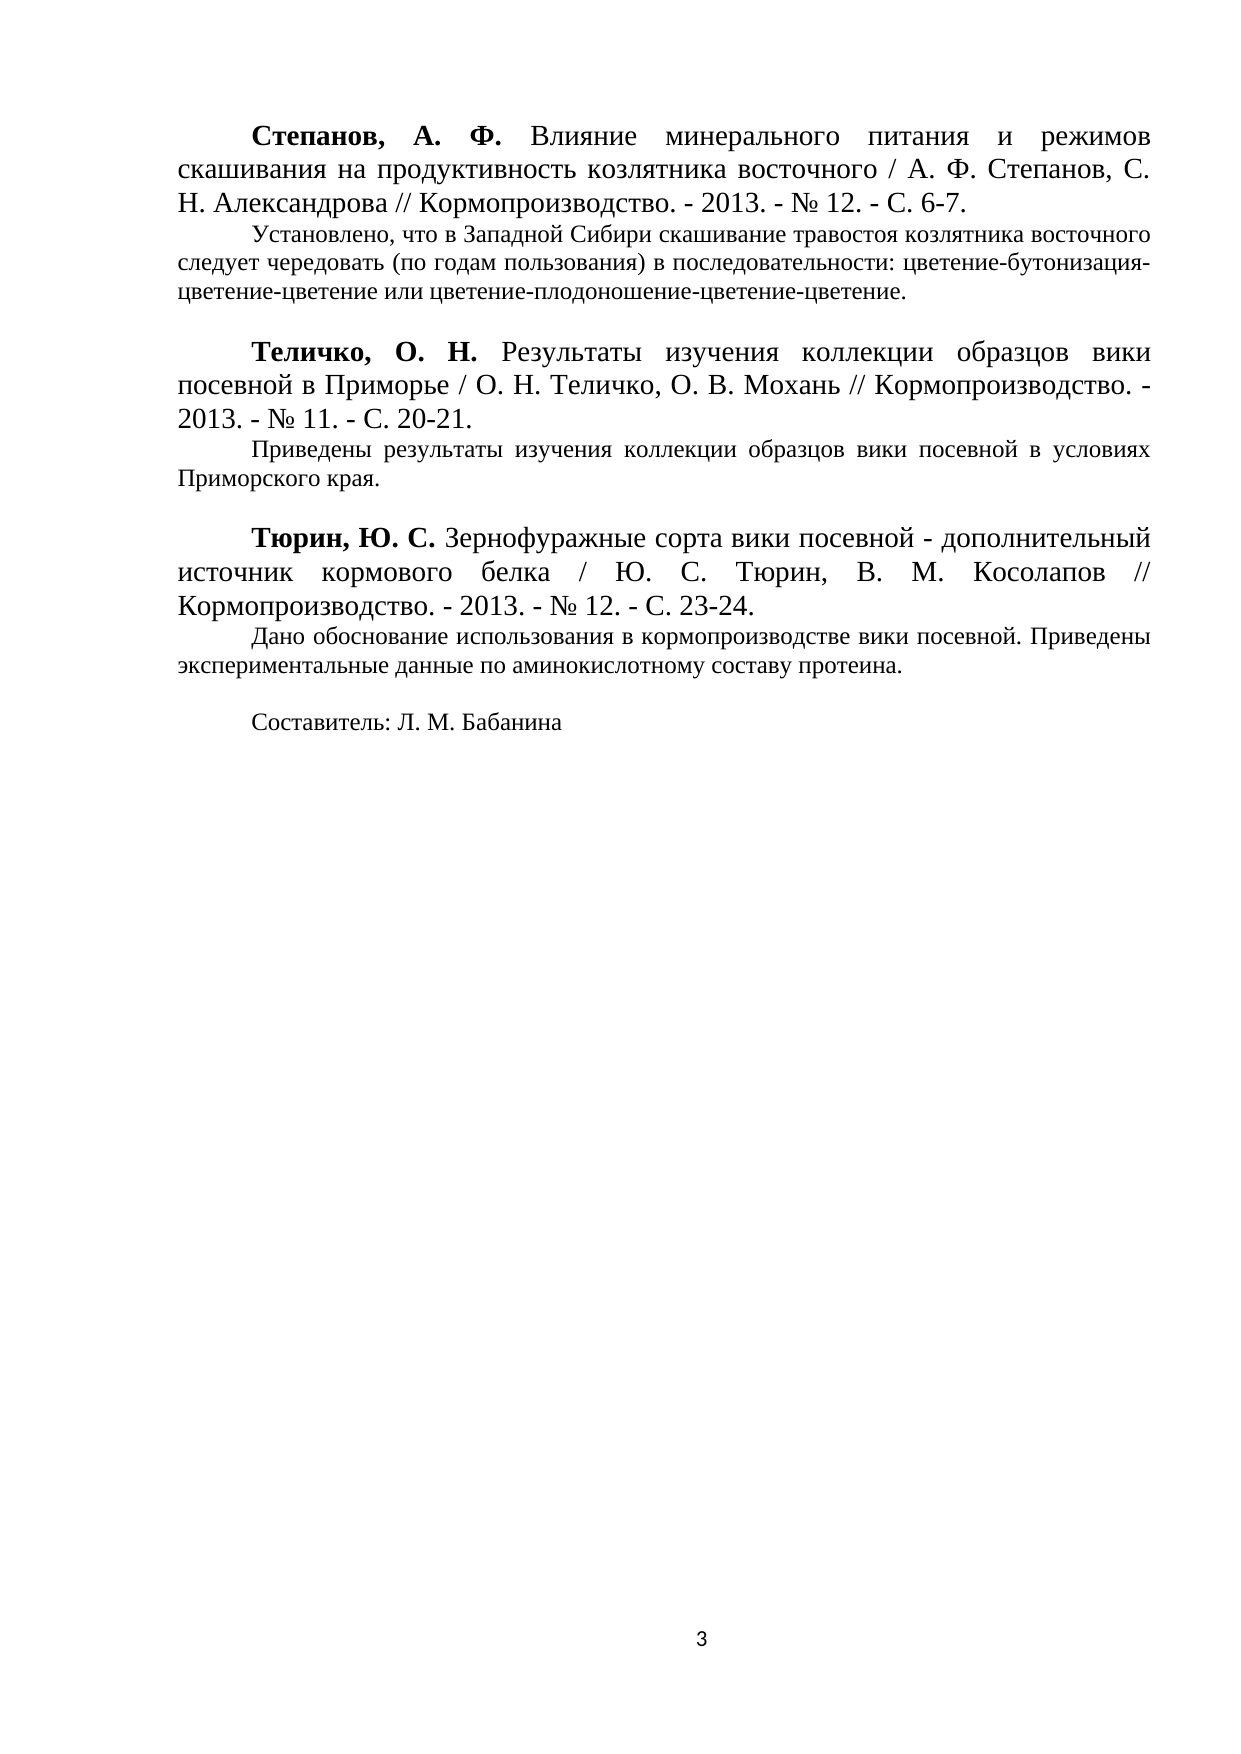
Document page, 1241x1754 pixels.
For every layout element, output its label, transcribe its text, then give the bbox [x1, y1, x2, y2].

text Теличко, О. Н. Результаты изучения коллекции образцов вики посевной в Приморье / О. Н. Теличко, О. В. Мохань // Кормопроизводство. - 2013. - № 11. - С. 20-21. [177, 334, 1152, 434]
text Приведены результаты изучения коллекции образцов вики посевной в условиях Приморского края. [177, 434, 1152, 492]
text Тюрин, Ю. С. Зернофуражные сорта вики посевной - дополнительный источник кормового белка / Ю. С. Тюрин, В. М. Косолапов // Кормопроизводство. - 2013. - № 12. - С. 23-24. [177, 521, 1152, 621]
text Степанов, А. Ф. Влияние минерального питания и режимов скашивания на продуктивность козлятника восточного / А. Ф. Степанов, С. Н. Александрова // Кормопроизводство. - 2013. - № 12. - С. 6-7. [177, 118, 1152, 219]
text Составитель: Л. М. Бабанина [177, 707, 1152, 736]
text Дано обоснование использования в кормопроизводстве вики посевной. Приведены экспериментальные данные по аминокислотному составу протеина. [177, 621, 1152, 679]
text Установлено, что в Западной Сибири скашивание травостоя козлятника восточного следует чередовать (по годам пользования) в последовательности: цветение-бутонизация-цветение-цветение или цветение-плодоношение-цветение-цветение. [177, 219, 1152, 305]
